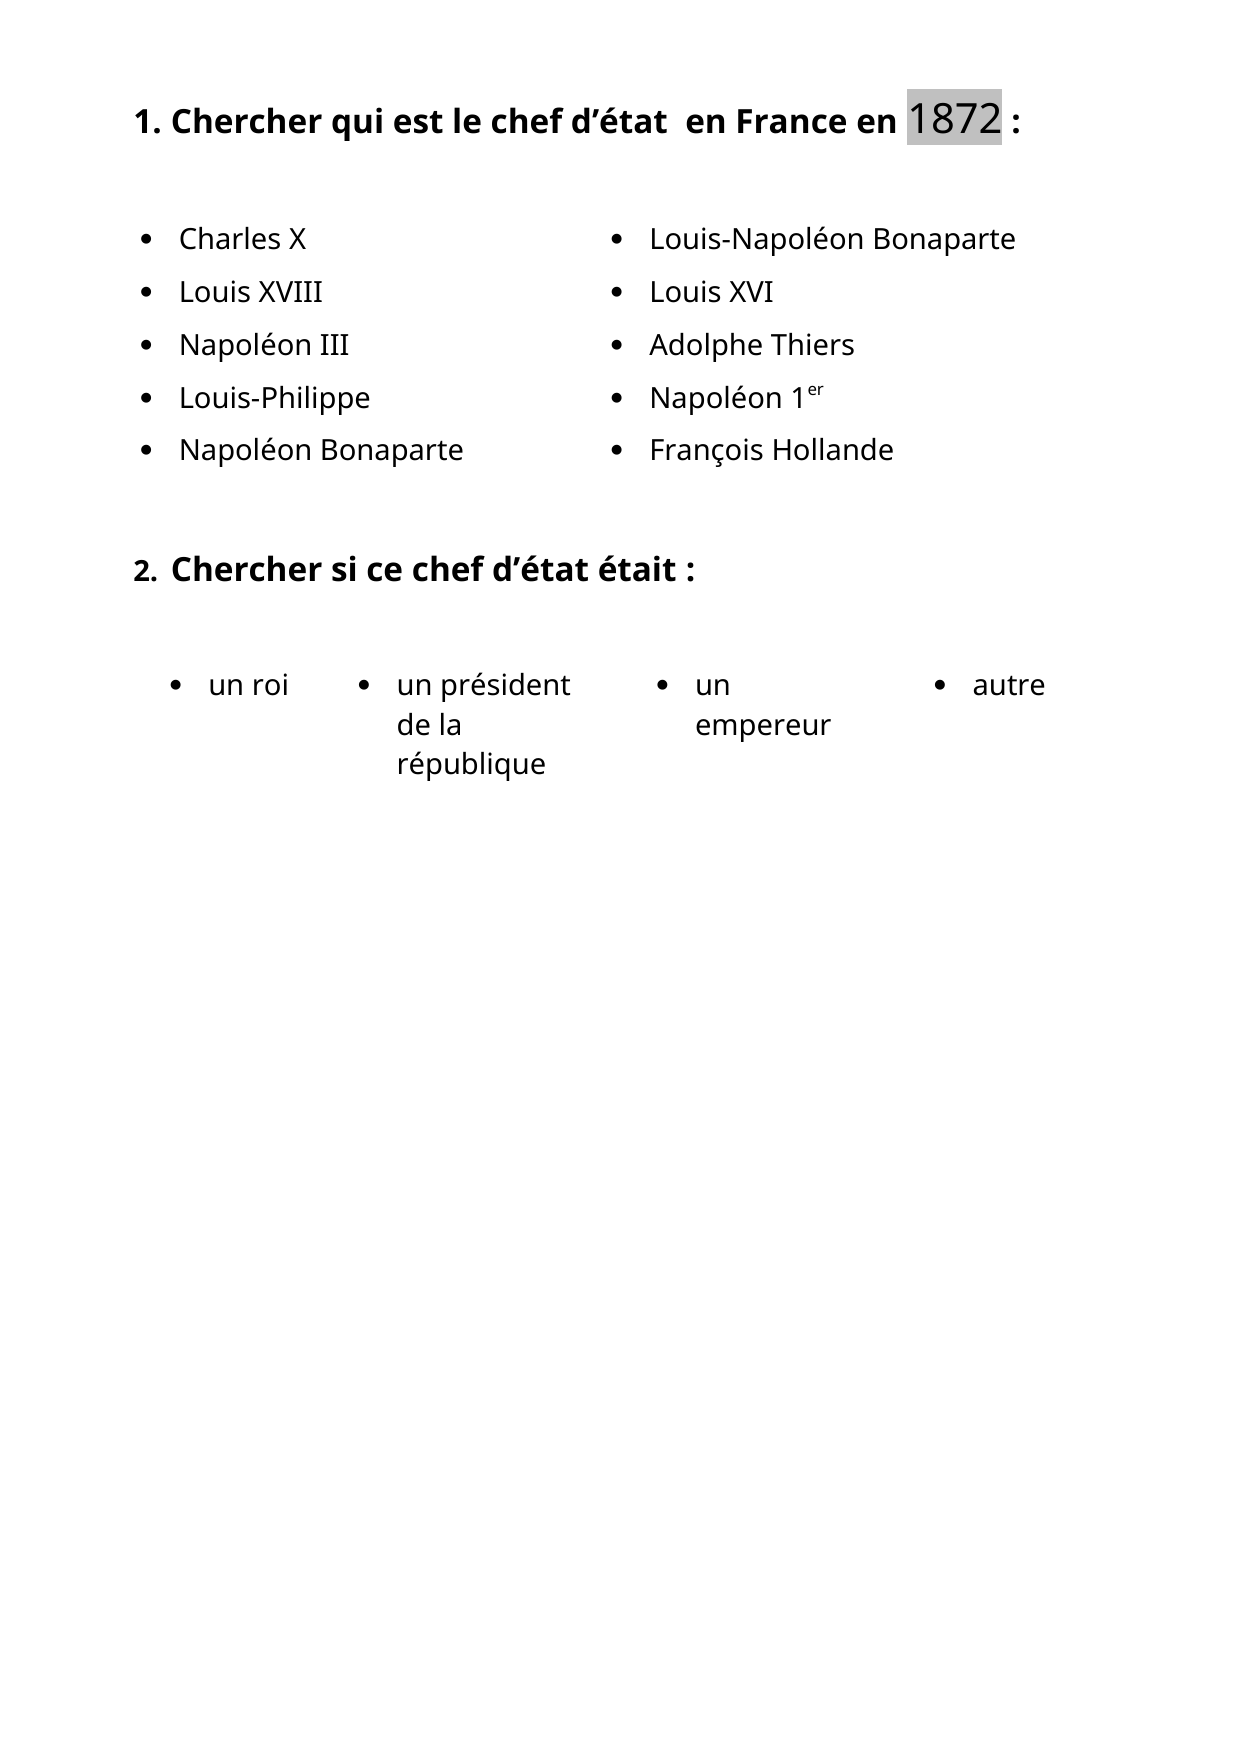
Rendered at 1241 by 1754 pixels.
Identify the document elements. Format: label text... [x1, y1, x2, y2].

table_header Charles X [92, 219, 563, 271]
table_header Louis-Napoléon Bonaparte [563, 219, 1034, 271]
table_cell Louis-Philippe [92, 377, 563, 430]
table_header autre [886, 664, 1060, 783]
list Chercher si ce chef d’état était : [133, 546, 1093, 591]
table_cell Louis XVIII [92, 271, 563, 324]
list Chercher qui est le chef d’état en France en 1872 : [133, 89, 907, 145]
table_cell Napoléon 1er [563, 377, 1034, 430]
table_header un président de la république [310, 664, 608, 783]
table_cell Napoléon III [92, 324, 563, 377]
table_header un empereur [609, 664, 886, 783]
table_cell Louis XVI [563, 271, 1034, 324]
table_cell Adolphe Thiers [563, 324, 1034, 377]
table_cell Napoléon Bonaparte [92, 430, 563, 546]
table_header un roi [122, 664, 310, 783]
list Chercher qui est le chef d’état en France en 1872 : [1002, 89, 1093, 145]
table_cell François Hollande [563, 430, 1034, 546]
